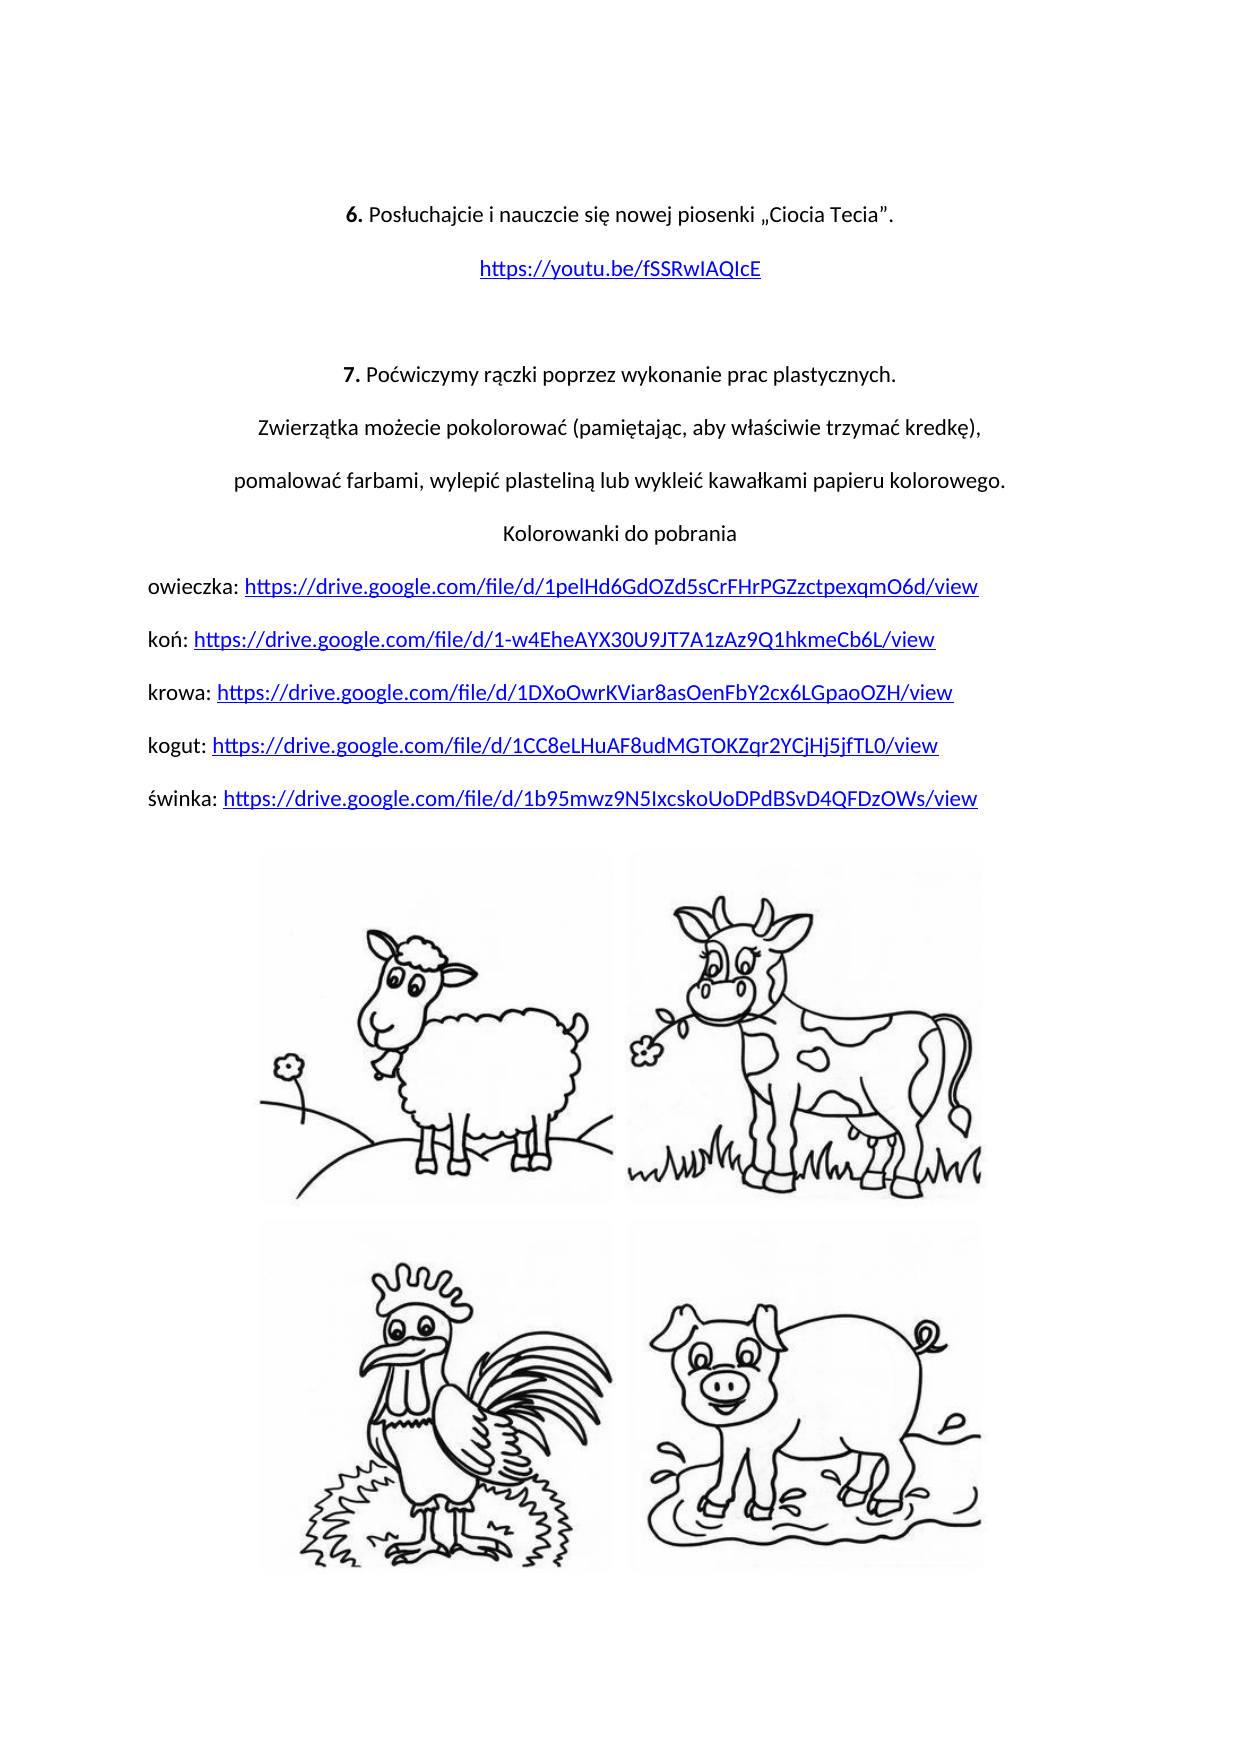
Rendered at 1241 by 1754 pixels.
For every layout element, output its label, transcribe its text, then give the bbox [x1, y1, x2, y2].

text 7. Poćwiczymy rączki poprzez wykonanie prac plastycznych. [148, 360, 1093, 388]
text owieczka: https://drive.google.com/file/d/1pelHd6GdOZd5sCrFHrPGZzctpexqmO6d/view [148, 572, 1093, 600]
text koń: https://drive.google.com/file/d/1-w4EheAYX30U9JT7A1zAz9Q1hkmeCb6L/view [148, 625, 1093, 653]
text pomalować farbami, wylepić plasteliną lub wykleić kawałkami papieru kolorowego. [148, 466, 1093, 494]
text 6. Posłuchajcie i nauczcie się nowej piosenki „Ciocia Tecia”. [148, 201, 1093, 229]
text Zwierzątka możecie pokolorować (pamiętając, aby właściwie trzymać kredkę), [148, 413, 1093, 441]
text kogut: https://drive.google.com/file/d/1CC8eLHuAF8udMGTOKZqr2YCjHj5jfTL0/view [148, 731, 1093, 759]
text Kolorowanki do pobrania [148, 519, 1093, 547]
text świnka: https://drive.google.com/file/d/1b95mwz9N5IxcskoUoDPdBSvD4QFDzOWs/view [148, 784, 1093, 812]
text krowa: https://drive.google.com/file/d/1DXoOwrKViar8asOenFbY2cx6LGpaoOZH/view [148, 678, 1093, 706]
text https://youtu.be/fSSRwIAQIcE [148, 254, 1093, 282]
picture [245, 836, 995, 1587]
